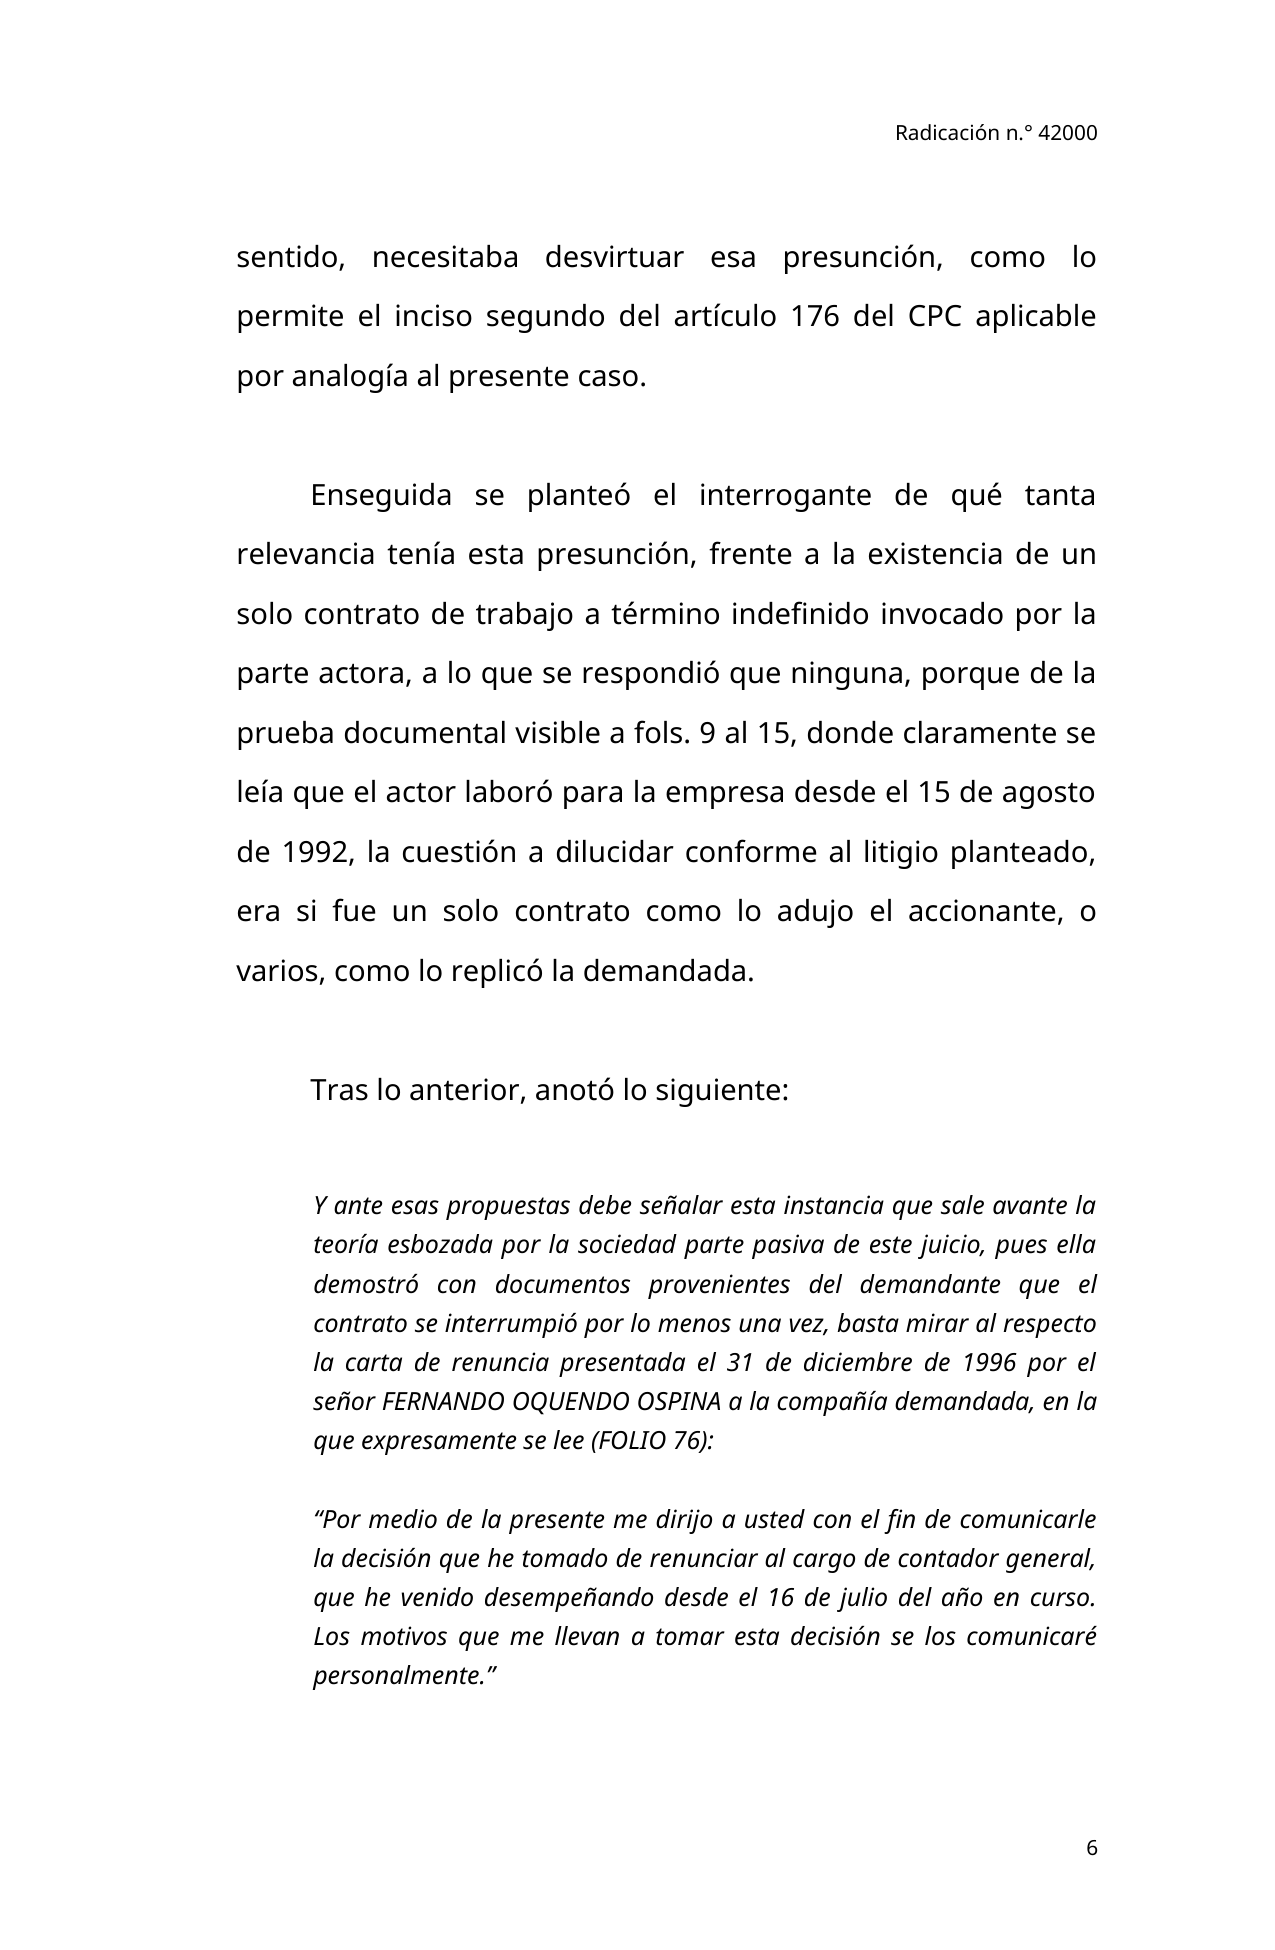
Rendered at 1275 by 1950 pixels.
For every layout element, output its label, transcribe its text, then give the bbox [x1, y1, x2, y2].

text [236, 236, 1098, 395]
text Tras lo anterior, anotó lo siguiente: [236, 1069, 1098, 1109]
text Enseguida se planteó el interrogante de qué tanta relevancia tenía esta presunción, frente a la existencia de un solo contrato de trabajo a término indefinido invocado por la parte actora, a lo que se respondió que ninguna, porque de la prueba documental visible a fols. 9 al 15, donde claramente se leía que el actor laboró para la empresa desde el 15 de agosto de 1992, la cuestión a dilucidar conforme al litigio planteado, era si fue un solo contrato como lo adujo el accionante, o varios, como lo replicó la demandada. [236, 474, 1098, 990]
text Y ante esas propuestas debe señalar esta instancia que sale avante la teoría esbozada por la sociedad parte pasiva de este juicio, pues ella demostró con documentos provenientes del demandante que el contrato se interrumpió por lo menos una vez, basta mirar al respecto la carta de renuncia presentada el 31 de diciembre de 1996 por el señor FERNANDO OQUENDO OSPINA a la compañía demandada, en la que expresamente se lee (FOLIO 76): [313, 1188, 1098, 1457]
text “Por medio de la presente me dirijo a usted con el fin de comunicarle la decisión que he tomado de renunciar al cargo de contador general, que he venido desempeñando desde el 16 de julio del año en curso. Los motivos que me llevan a tomar esta decisión se los comunicaré personalmente.” [313, 1501, 1098, 1692]
